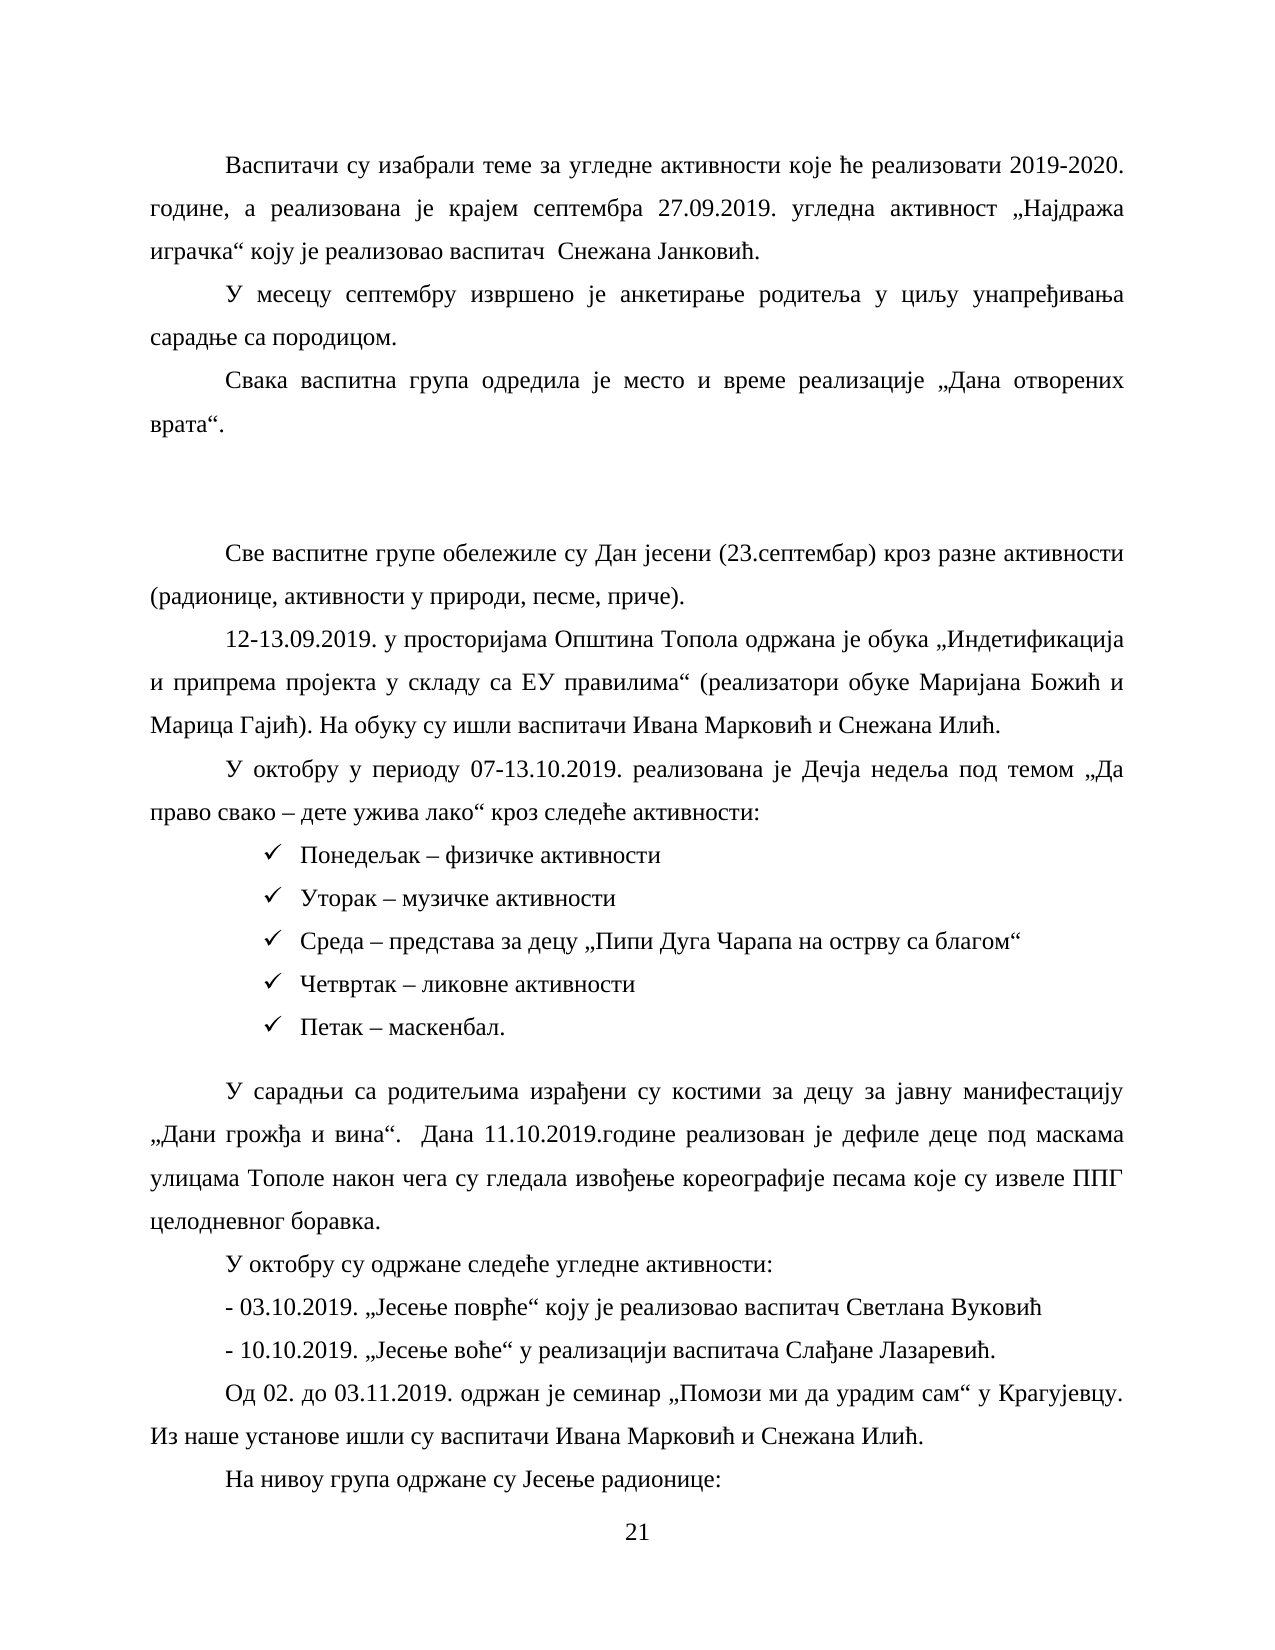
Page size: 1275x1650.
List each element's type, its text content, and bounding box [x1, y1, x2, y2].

text Све васпитне групе обележиле су Дан јесени (23.септембар) кроз разне активности (радионице, активности у природи, песме, приче). [150, 538, 1125, 610]
text У сарадњи са родитељима израђени су костими за децу за јавну манифестацију „Дани грожђа и вина“. Дана 11.10.2019.године реализован је дефиле деце под маскама улицама Тополе након чега су гледала извођење кореографије песама које су извеле ППГ целодневног боравка. [150, 1076, 1125, 1234]
list Петак – маскенбал. [262, 1012, 1125, 1041]
text 12-13.09.2019. у просторијама Општина Топола одржана је обука „Индетификација и припрема пројекта у складу са ЕУ правилима“ (реализатори обуке Маријана Божић и Марица Гајић). На обуку су ишли васпитачи Ивана Марковић и Снежана Илић. [150, 624, 1125, 739]
text - 10.10.2019. „Јесење воће“ у реализацији васпитача Слађане Лазаревић. [150, 1335, 1125, 1364]
text У месецу септембру извршено је анкетирање родитеља у циљу унапређивања сарадње са породицом. [150, 279, 1125, 351]
text Свака васпитна група одредила је место и време реализације „Дана отворених врата“. [150, 366, 1125, 437]
list Четвртак – ликовне активности [262, 969, 1125, 998]
text У октобру у периоду 07-13.10.2019. реализована је Дечја недеља под темом „Да право свако – дете ужива лако“ кроз следеће активности: [150, 754, 1125, 826]
list Среда – представа за децу „Пипи Дуга Чарапа на острву са благом“ [262, 926, 1125, 955]
list Понедељак – физичке активности [262, 840, 1125, 869]
text - 03.10.2019. „Јесење поврће“ коју је реализовао васпитач Светлана Вуковић [150, 1292, 1125, 1321]
text На нивоу група одржане су Јесење радионице: [150, 1464, 1125, 1493]
text Од 02. до 03.11.2019. одржан је семинар „Помози ми да урадим сам“ у Крагујевцу. Из наше установе ишли су васпитачи Ивана Марковић и Снежана Илић. [150, 1378, 1125, 1450]
text У октобру су одржане следеће угледне активности: [150, 1249, 1125, 1278]
text Васпитачи су изабрали теме за угледне активности које ће реализовати 2019-2020. године, а реализована је крајем септембра 27.09.2019. угледна активност „Најдража играчка“ коју је реализовао васпитач Снежана Јанковић. [150, 150, 1125, 265]
list Уторак – музичке активности [262, 883, 1125, 912]
